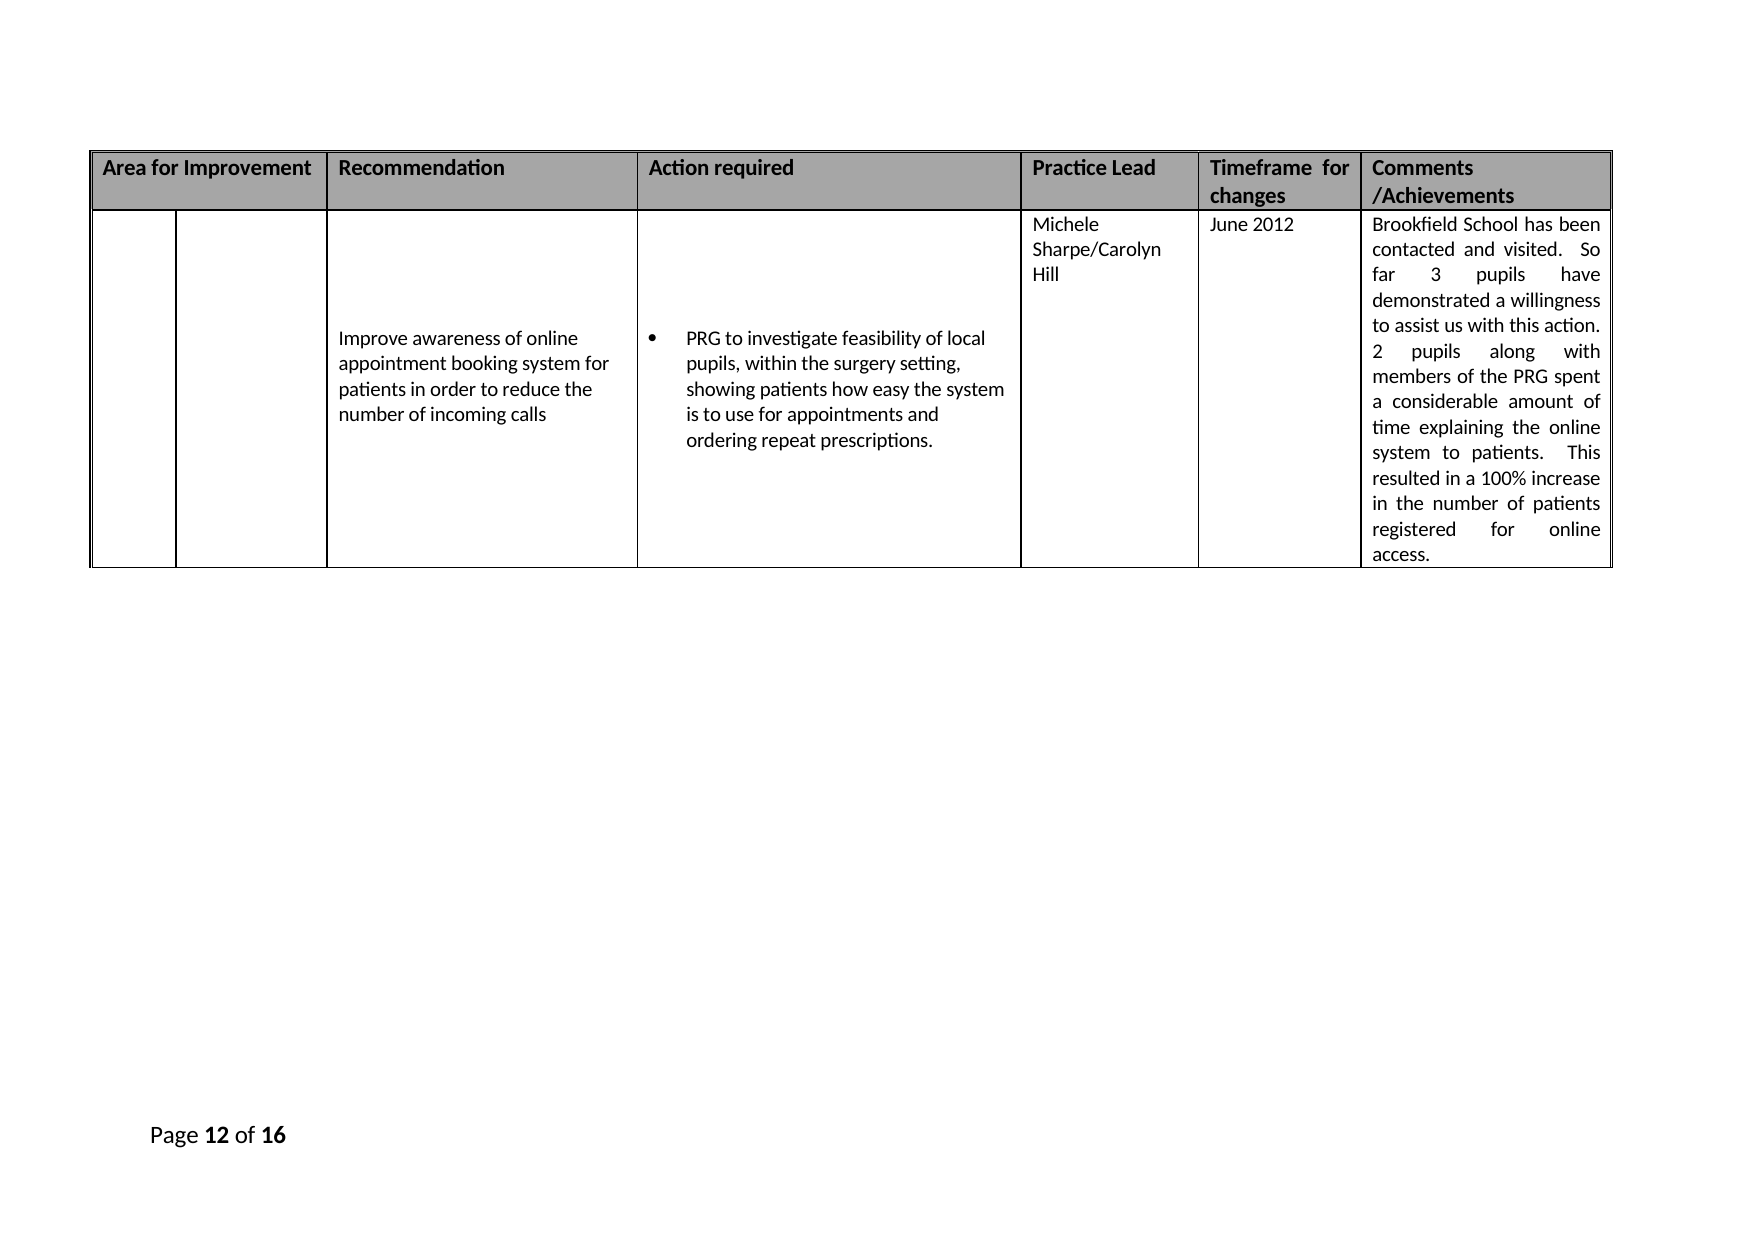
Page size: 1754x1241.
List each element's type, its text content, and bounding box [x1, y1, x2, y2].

table_header Action required [638, 153, 1020, 209]
table_cell June 2012 [1199, 211, 1360, 567]
table_cell Michele Sharpe/Carolyn Hill [1022, 211, 1198, 567]
table_header Area for Improvement [93, 153, 326, 209]
table_header Comments /Achievements [1362, 153, 1610, 209]
table_header Timeframe for changes [1199, 153, 1360, 209]
table_cell Brookfield School has been contacted and visited. So far 3 pupils have demonstrated a willingness to assist us with this action. 2 pupils along with members of the PRG spent a considerable amount of time explaining the online system to patients. This resulted in a 100% increase in the number of patients registered for online access. [1362, 211, 1610, 567]
table_cell Improve awareness of online appointment booking system for patients in order to reduce the number of incoming calls [328, 211, 637, 567]
table_cell PRG to investigate feasibility of local pupils, within the surgery setting, showing patients how easy the system is to use for appointments and ordering repeat prescriptions. [638, 211, 1020, 567]
table_header Practice Lead [1022, 153, 1198, 209]
table_header Recommendation [328, 153, 637, 209]
